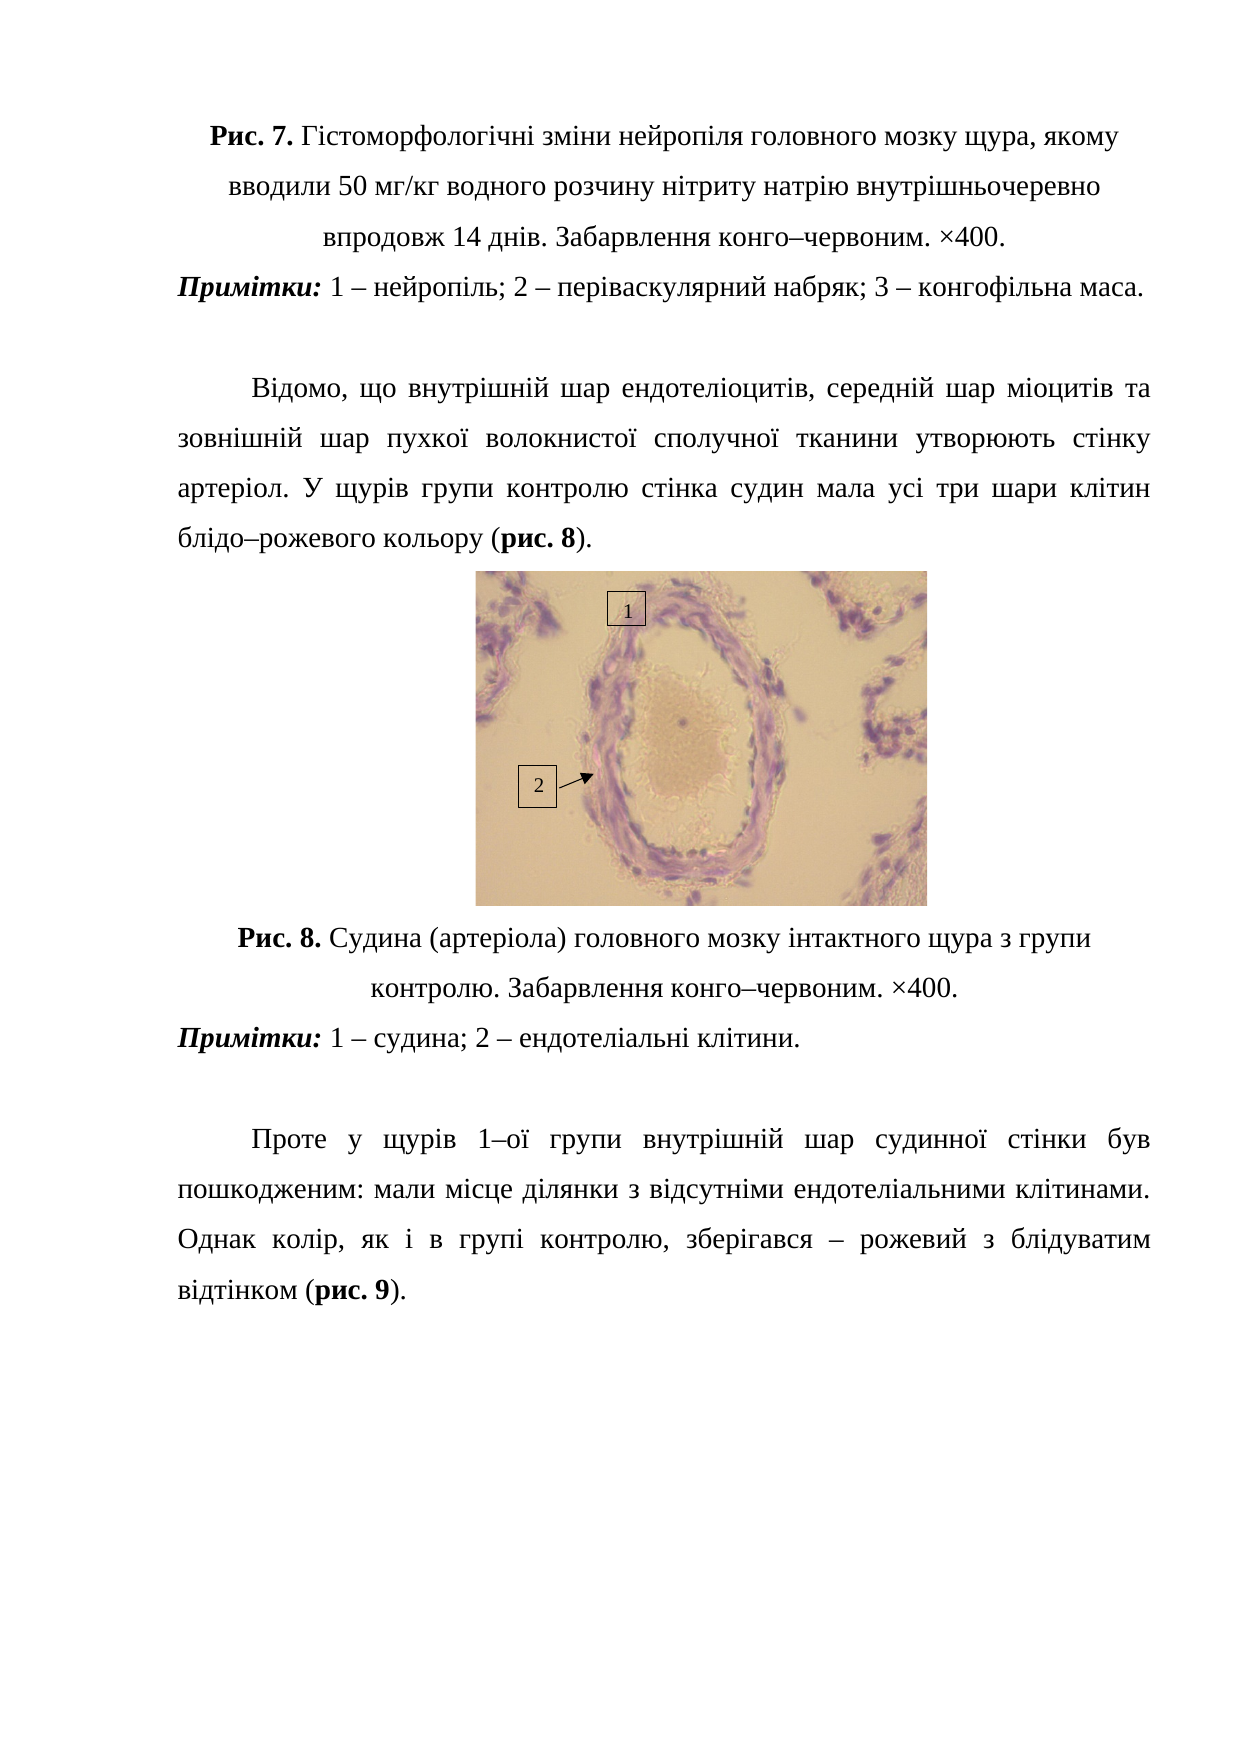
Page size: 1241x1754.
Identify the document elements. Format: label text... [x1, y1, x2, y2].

text Рис. 7. Гістоморфологічні зміни нейропіля головного мозку щура, якому вводили 50 мг/кг водного розчину нітриту натрію внутрішньочеревно впродовж 14 днів. Забарвлення конго–червоним. ×400. [177, 118, 1152, 252]
text Примітки: 1 – нейропіль; 2 – періваскулярний набряк; 3 – конгофільна маса. [177, 269, 1152, 303]
text Рис. 8. Судина (артеріола) головного мозку інтактного щура з групи контролю. Забарвлення конго–червоним. ×400. [177, 920, 1152, 1003]
text Примітки: 1 – судина; 2 – ендотеліальні клітини. [177, 1020, 1152, 1054]
text Відомо, що внутрішній шар ендотеліоцитів, середній шар міоцитів та зовнішній шар пухкої волокнистої сполучної тканини утворюють стінку артеріол. У щурів групи контролю стінка судин мала усі три шари клітин блідо–рожевого кольору (рис. 8). [177, 370, 1152, 554]
text Проте у щурів 1–ої групи внутрішній шар судинної стінки був пошкодженим: мали місце ділянки з відсутніми ендотеліальними клітинами. Однак колір, як і в групі контролю, зберігався – рожевий з блідуватим відтінком (рис. 9). [177, 1121, 1152, 1305]
picture [475, 571, 928, 906]
